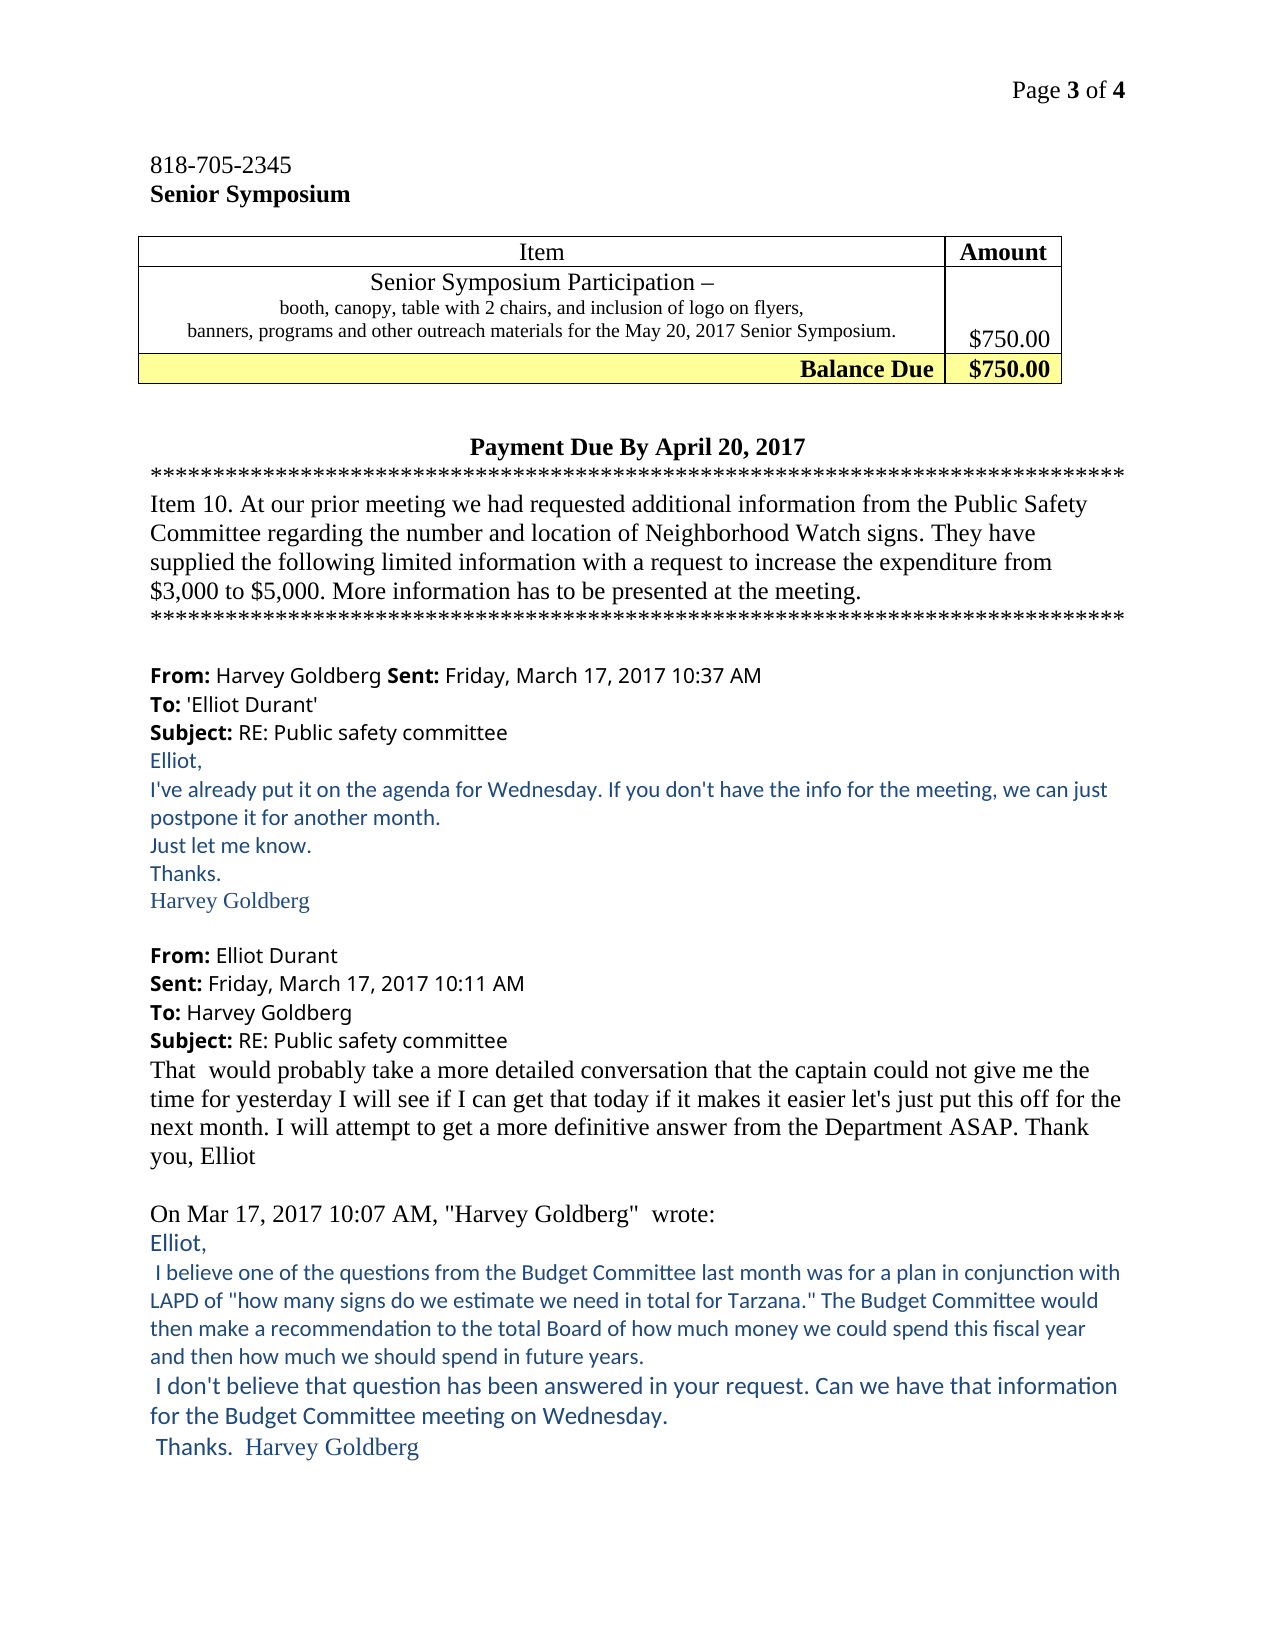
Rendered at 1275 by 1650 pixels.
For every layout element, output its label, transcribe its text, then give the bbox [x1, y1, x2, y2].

text Item 10. At our prior meeting we had requested additional information from the Public Safety Committee regarding the number and location of Neighborhood Watch signs. They have supplied the following limited information with a request to increase the expenditure from $3,000 to $5,000. More information has to be presented at the meeting. [150, 489, 1125, 604]
table_cell $750.00 [946, 354, 1061, 383]
text ****************************************************************************** [150, 461, 1125, 489]
text Thanks. [150, 859, 1125, 887]
text Thanks. Harvey Goldberg [150, 1431, 1125, 1462]
text Harvey Goldberg [150, 887, 1125, 913]
text I believe one of the questions from the Budget Committee last month was for a plan in conjunction with LAPD of "how many signs do we estimate we need in total for Tarzana." The Budget Committee would then make a recommendation to the total Board of how much money we could spend this fiscal year and then how much we should spend in future years. [150, 1258, 1125, 1370]
text On Mar 17, 2017 10:07 AM, "Harvey Goldberg" wrote: [150, 1199, 1125, 1227]
text From: Harvey Goldberg Sent: Friday, March 17, 2017 10:37 AM To: 'Elliot Durant' Subject: RE: Public safety committee [150, 661, 1125, 747]
text I don't believe that question has been answered in your request. Can we have that information for the Budget Committee meeting on Wednesday. [150, 1370, 1125, 1431]
text That would probably take a more detailed conversation that the captain could not give me the time for yesterday I will see if I can get that today if it makes it easier let's just put this off for the next month. I will attempt to get a more definitive answer from the Department ASAP. Thank you, Elliot [150, 1055, 1125, 1170]
table_cell $750.00 [946, 267, 1061, 353]
text From: Elliot Durant [150, 941, 1125, 969]
title 818-705-2345 [150, 150, 1125, 179]
text Just let me know. [150, 831, 1125, 859]
table_header Amount [946, 237, 1061, 266]
text Sent: Friday, March 17, 2017 10:11 AM To: Harvey Goldberg Subject: RE: Public safety committee [150, 969, 1125, 1055]
text Elliot, [150, 747, 1125, 775]
text I've already put it on the agenda for Wednesday. If you don't have the info for the meeting, we can just postpone it for another month. [150, 775, 1125, 831]
table_header Item [139, 237, 944, 266]
text ****************************************************************************** [150, 604, 1125, 633]
text Elliot, [150, 1227, 1125, 1258]
text Senior Symposium [150, 179, 1125, 207]
table_cell Senior Symposium Participation – booth, canopy, table with 2 chairs, and inclusion of logo on flyers, banners, programs and other outreach materials for the May 20, 2017 Senior Symposium. [139, 267, 944, 353]
subtitle Payment Due By April 20, 2017 [150, 432, 1125, 461]
table_cell Balance Due [139, 354, 944, 383]
